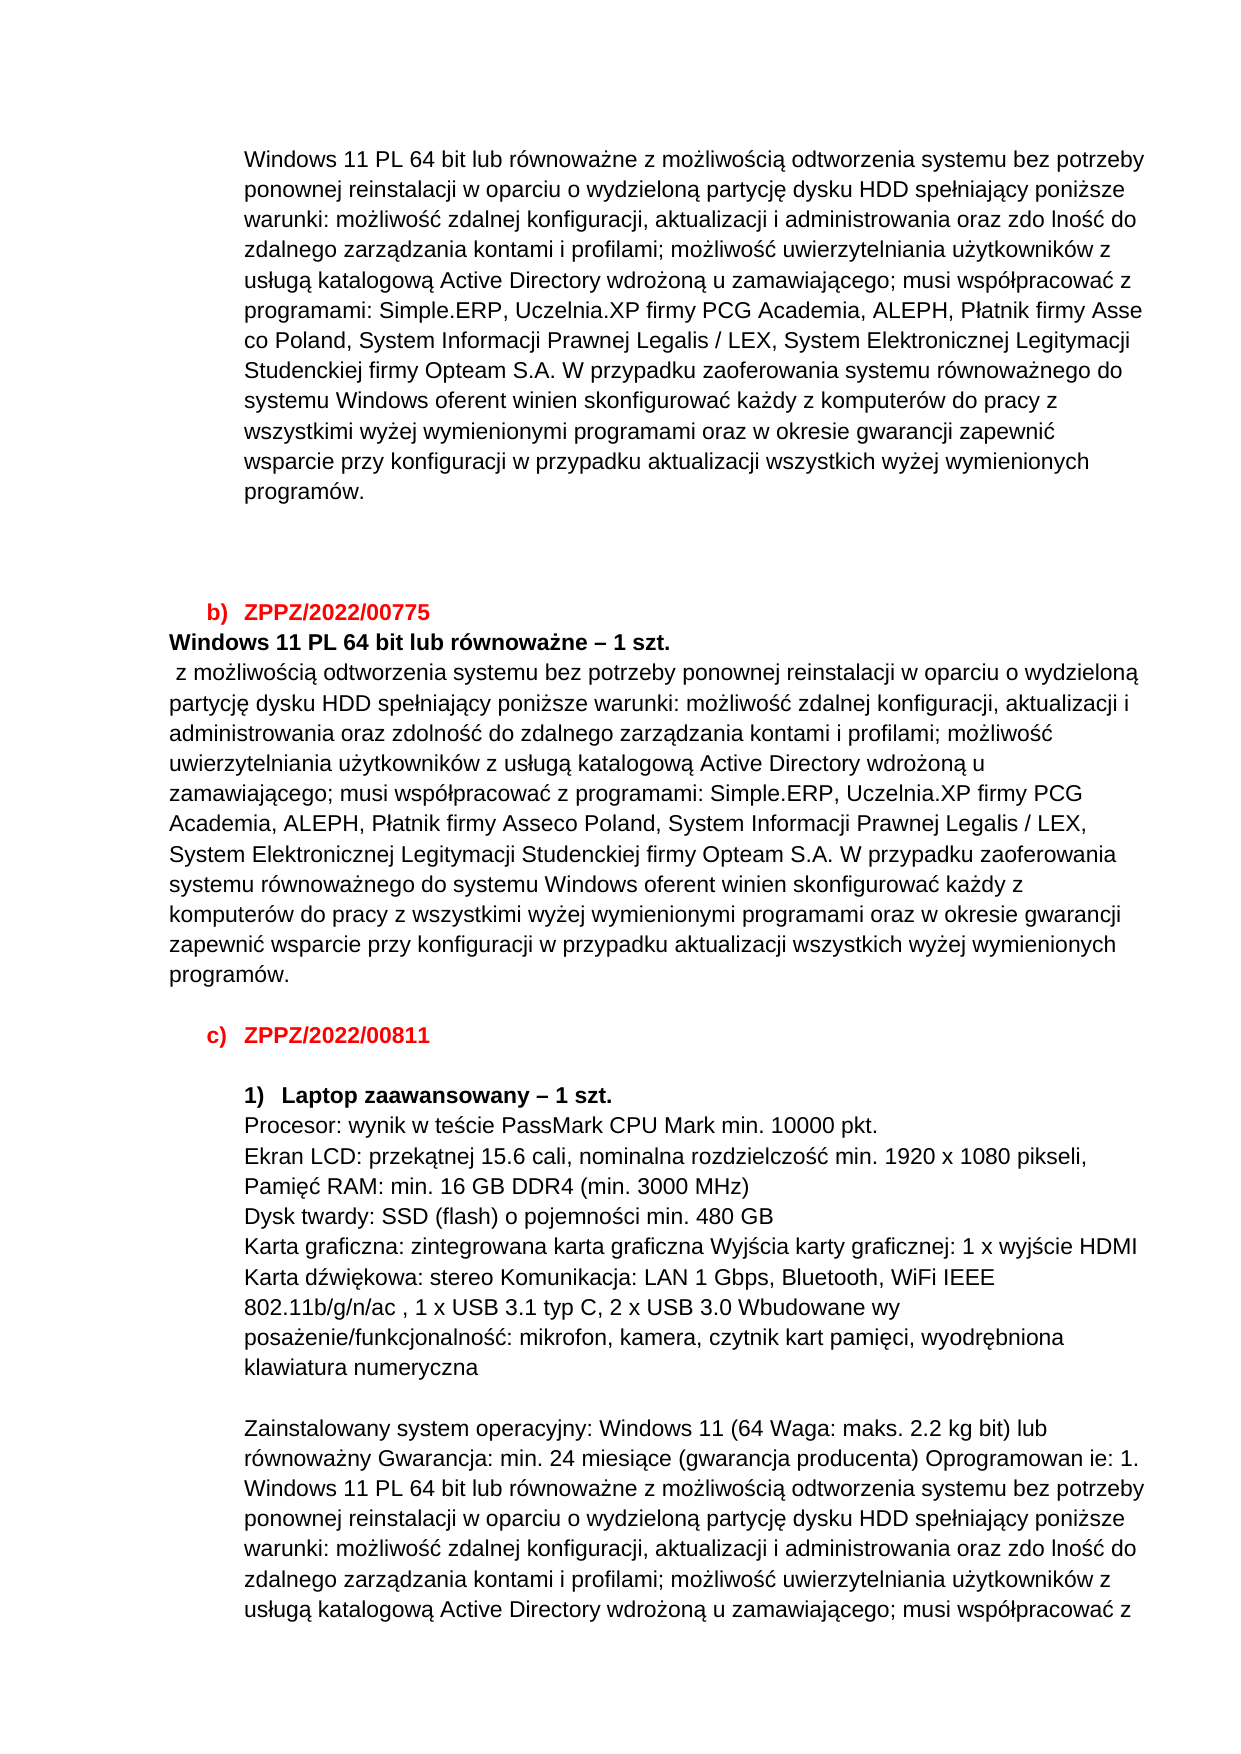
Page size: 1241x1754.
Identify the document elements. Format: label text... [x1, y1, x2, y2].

list Dysk twardy: SSD (flash) o pojemności min. 480 GB [244, 1203, 1146, 1229]
list Procesor: wynik w teście PassMark CPU Mark min. 10000 pkt. [244, 1112, 1146, 1139]
list Ekran LCD: przekątnej 15.6 cali, nominalna rozdzielczość min. 1920 x 1080 pikseli, Pamięć RAM: min. 16 GB DDR4 (min. 3000 MHz) [244, 1143, 1146, 1199]
list ZPPZ/2022/00811 [206, 1022, 1146, 1048]
list Karta graficzna: zintegrowana karta graficzna Wyjścia karty graficznej: 1 x wyjście HDMI Karta dźwiękowa: stereo Komunikacja: LAN 1 Gbps, Bluetooth, WiFi IEEE 802.11b/g/n/ac , 1 x USB 3.1 typ C, 2 x USB 3.0 Wbudowane wy posażenie/funkcjonalność: mikrofon, kamera, czytnik kart pamięci, wyodrębniona klawiatura numeryczna [244, 1233, 1146, 1381]
list Laptop zaawansowany – 1 szt. [244, 1082, 1146, 1109]
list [244, 146, 1146, 504]
list ZPPZ/2022/00775 [206, 599, 1146, 625]
list z możliwością odtworzenia systemu bez potrzeby ponownej reinstalacji w oparciu o wydzieloną partycję dysku HDD spełniający poniższe warunki: możliwość zdalnej konfiguracji, aktualizacji i administrowania oraz zdolność do zdalnego zarządzania kontami i profilami; możliwość uwierzytelniania użytkowników z usługą katalogową Active Directory wdrożoną u zamawiającego; musi współpracować z programami: Simple.ERP, Uczelnia.XP firmy PCG Academia, ALEPH, Płatnik firmy Asseco Poland, System Informacji Prawnej Legalis / LEX, System Elektronicznej Legitymacji Studenckiej firmy Opteam S.A. W przypadku zaoferowania systemu równoważnego do systemu Windows oferent winien skonfigurować każdy z komputerów do pracy z wszystkimi wyżej wymienionymi programami oraz w okresie gwarancji zapewnić wsparcie przy konfiguracji w przypadku aktualizacji wszystkich wyżej wymienionych programów. [169, 659, 1146, 988]
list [244, 1414, 1146, 1622]
list Windows 11 PL 64 bit lub równoważne – 1 szt. [169, 629, 1146, 656]
